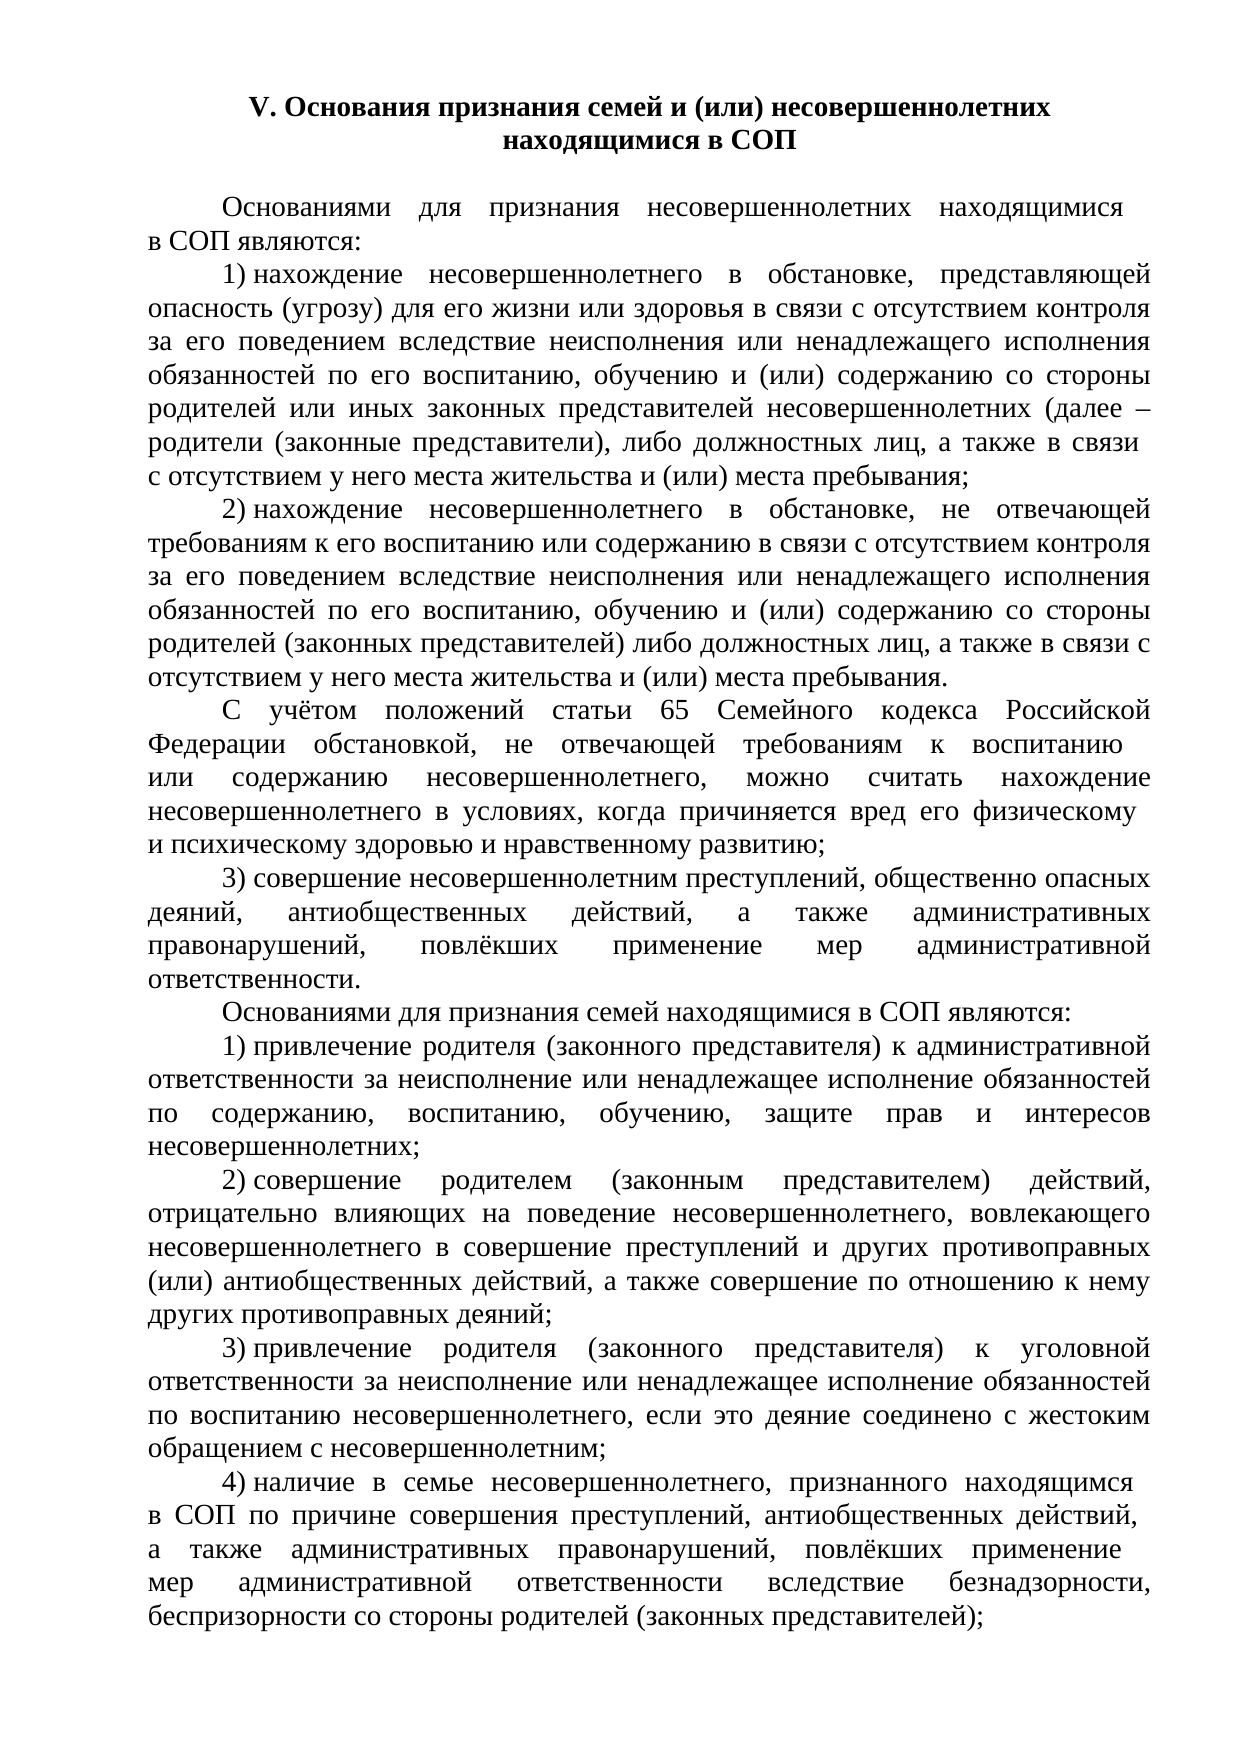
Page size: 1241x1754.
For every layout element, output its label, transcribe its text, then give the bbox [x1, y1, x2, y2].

text 3) привлечение родителя (законного представителя) к уголовной ответственности за неисполнение или ненадлежащее исполнение обязанностей по воспитанию несовершеннолетнего, если это деяние соединено с жестоким обращением с несовершеннолетним; [148, 1330, 1152, 1464]
text 2) нахождение несовершеннолетнего в обстановке, не отвечающей требованиям к его воспитанию или содержанию в связи с отсутствием контроля за его поведением вследствие неисполнения или ненадлежащего исполнения обязанностей по его воспитанию, обучению и (или) содержанию со стороны родителей (законных представителей) либо должностных лиц, а также в связи с отсутствием у него места жительства и (или) места пребывания. [148, 491, 1152, 692]
text 2) совершение родителем (законным представителем) действий, отрицательно влияющих на поведение несовершеннолетнего, вовлекающего несовершеннолетнего в совершение преступлений и других противоправных (или) антиобщественных действий, а также совершение по отношению к нему других противоправных деяний; [148, 1162, 1152, 1330]
text Основаниями для признания семей находящимися в СОП являются: [148, 994, 1152, 1028]
text 4) наличие в семье несовершеннолетнего, признанного находящимся в СОП по причине совершения преступлений, антиобщественных действий, а также административных правонарушений, повлёкших применение мер административной ответственности вследствие безнадзорности, беспризорности со стороны родителей (законных представителей); [148, 1464, 1152, 1632]
text 3) совершение несовершеннолетним преступлений, общественно опасных деяний, антиобщественных действий, а также административных правонарушений, повлёкших применение мер административной ответственности. [148, 860, 1152, 994]
text V. Основания признания семей и (или) несовершеннолетних находящимися в СОП [148, 89, 1152, 156]
text С учётом положений статьи 65 Семейного кодекса Российской Федерации обстановкой, не отвечающей требованиям к воспитанию или содержанию несовершеннолетнего, можно считать нахождение несовершеннолетнего в условиях, когда причиняется вред его физическому и психическому здоровью и нравственному развитию; [148, 692, 1152, 860]
text Основаниями для признания несовершеннолетних находящимися в СОП являются: [148, 189, 1152, 256]
text 1) нахождение несовершеннолетнего в обстановке, представляющей опасность (угрозу) для его жизни или здоровья в связи с отсутствием контроля за его поведением вследствие неисполнения или ненадлежащего исполнения обязанностей по его воспитанию, обучению и (или) содержанию со стороны родителей или иных законных представителей несовершеннолетних (далее – родители (законные представители), либо должностных лиц, а также в связи с отсутствием у него места жительства и (или) места пребывания; [148, 256, 1152, 491]
text 1) привлечение родителя (законного представителя) к административной ответственности за неисполнение или ненадлежащее исполнение обязанностей по содержанию, воспитанию, обучению, защите прав и интересов несовершеннолетних; [148, 1028, 1152, 1162]
